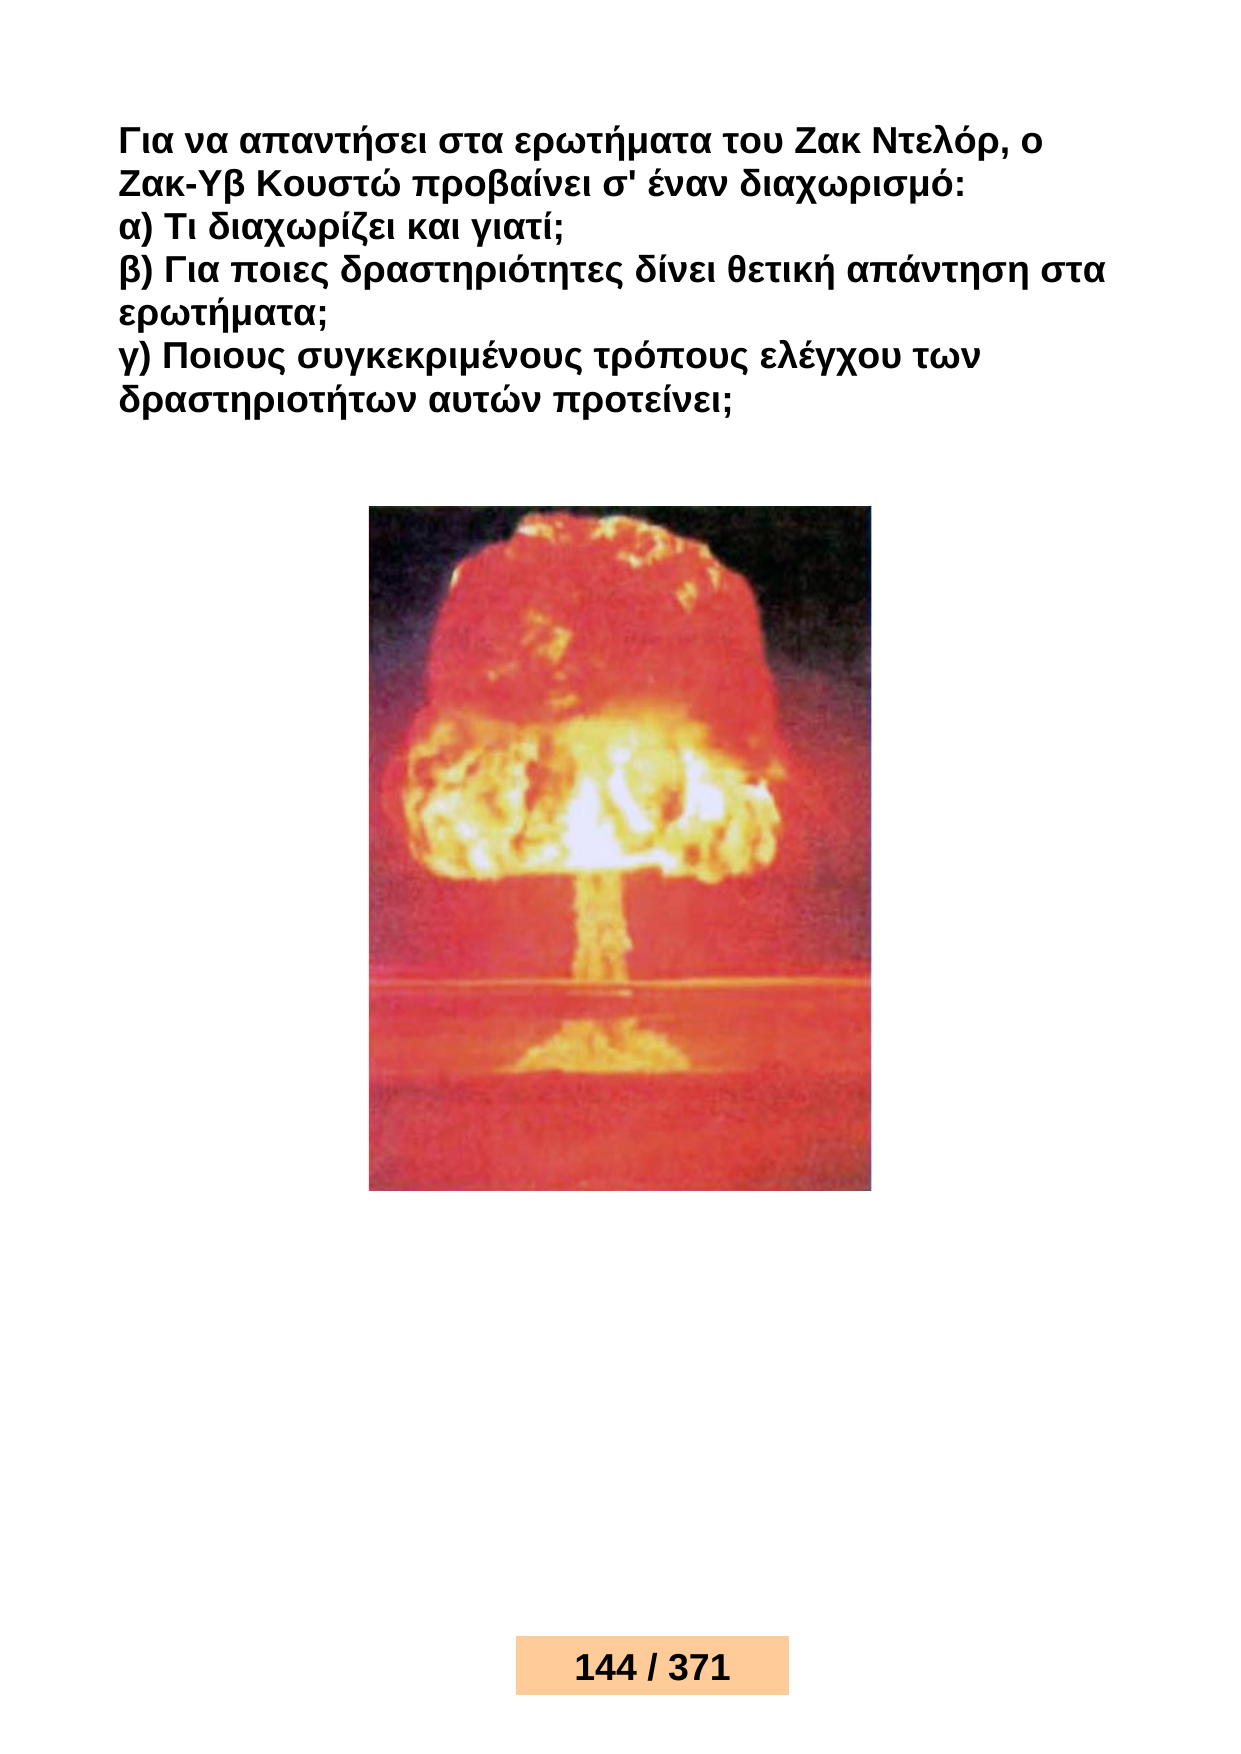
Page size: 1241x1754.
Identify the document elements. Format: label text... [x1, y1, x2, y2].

text β) Για ποιες δραστηριότητες δίνει θετική απάντηση στα ερωτήματα; [118, 247, 1122, 334]
text Για να απαντήσει στα ερωτήματα του Ζακ Ντελόρ, ο Ζακ-Υβ Κουστώ προβαίνει σ' έναν διαχωρισμό: [118, 118, 1122, 204]
picture [368, 506, 872, 1191]
text γ) Ποιους συγκεκριμένους τρόπους ελέγχου των δραστηριοτήτων αυτών προτείνει; [118, 334, 1122, 420]
text α) Τι διαχωρίζει και γιατί; [118, 204, 1122, 247]
